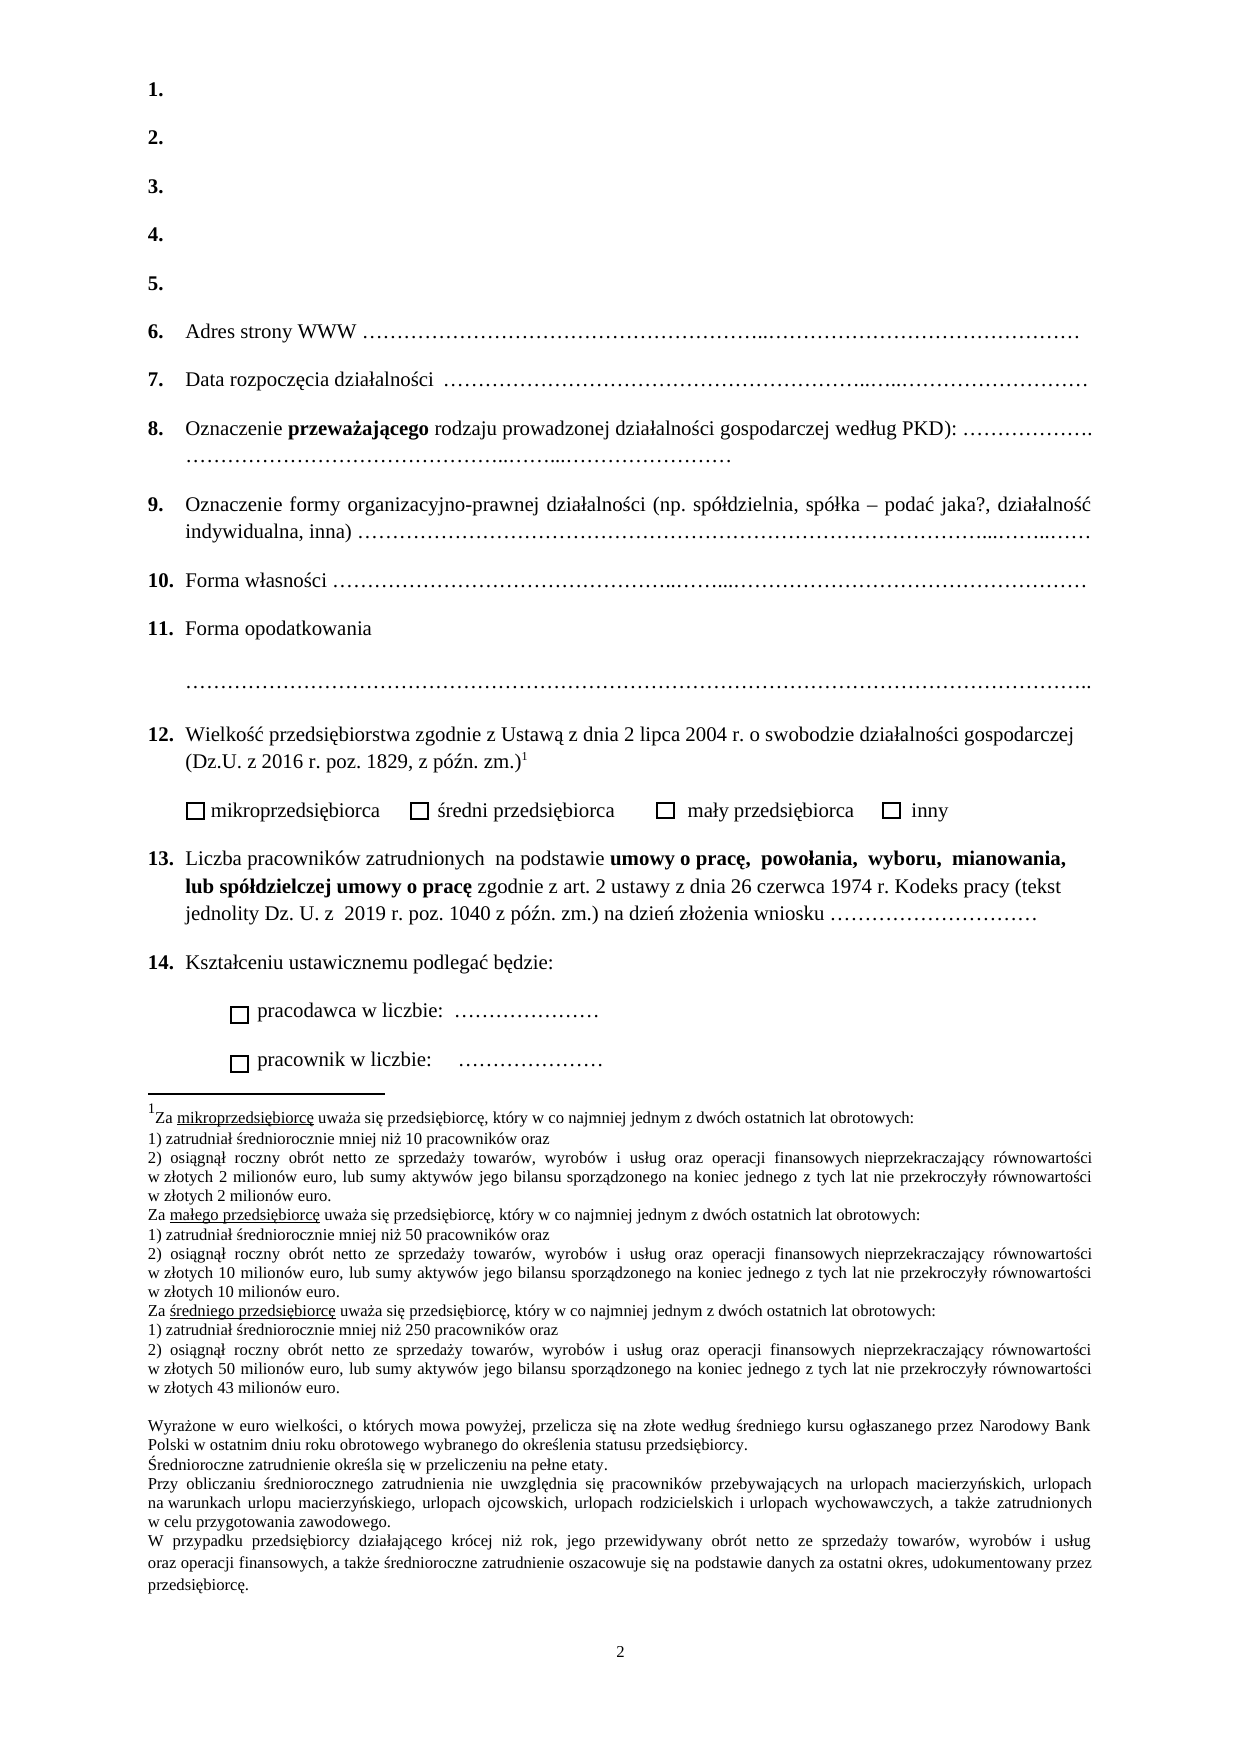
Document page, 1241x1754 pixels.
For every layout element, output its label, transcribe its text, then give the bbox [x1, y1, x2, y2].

list Oznaczenie formy organizacyjno-prawnej działalności (np. spółdzielnia, spółka – podać jaka?, działalność indywidualna, inna) ………………………………………………………………………………...……..…… [148, 492, 1092, 543]
list Oznaczenie przeważającego rodzaju prowadzonej działalności gospodarczej według PKD): ……………….………………………………………..……...…………………… [148, 416, 1092, 467]
list pracodawca w liczbie: ………………… [148, 998, 1092, 1022]
list Wielkość przedsiębiorstwa zgodnie z Ustawą z dnia 2 lipca 2004 r. o swobodzie działalności gospodarczej (Dz.U. z 2016 r. poz. 1829, z późn. zm.) [148, 722, 1092, 773]
list Liczba pracowników zatrudnionych na podstawie umowy o pracę, powołania, wyboru, mianowania, lub spółdzielczej umowy o pracę zgodnie z art. 2 ustawy z dnia 26 czerwca 1974 r. Kodeks pracy (tekst jednolity Dz. U. z 2019 r. poz. 1040 z późn. zm.) na dzień złożenia wniosku ………………………… [148, 846, 1092, 925]
list pracownik w liczbie: ………………… [148, 1047, 1092, 1071]
list Adres strony WWW …………………………………………………..……………………………………… [148, 319, 1092, 343]
list Forma opodatkowania [147, 616, 1092, 640]
list mikroprzedsiębiorca średni przedsiębiorca mały przedsiębiorca inny [185, 798, 1066, 822]
list Kształceniu ustawicznemu podlegać będzie: [148, 950, 1092, 974]
list Data rozpoczęcia działalności ……………………………………………………..…..……………………… [148, 367, 1092, 391]
list Forma własności …………………………………………..……...…………………………………………… [148, 568, 1092, 592]
list ………………………………………………………………………………………………………………….. [185, 669, 1092, 693]
